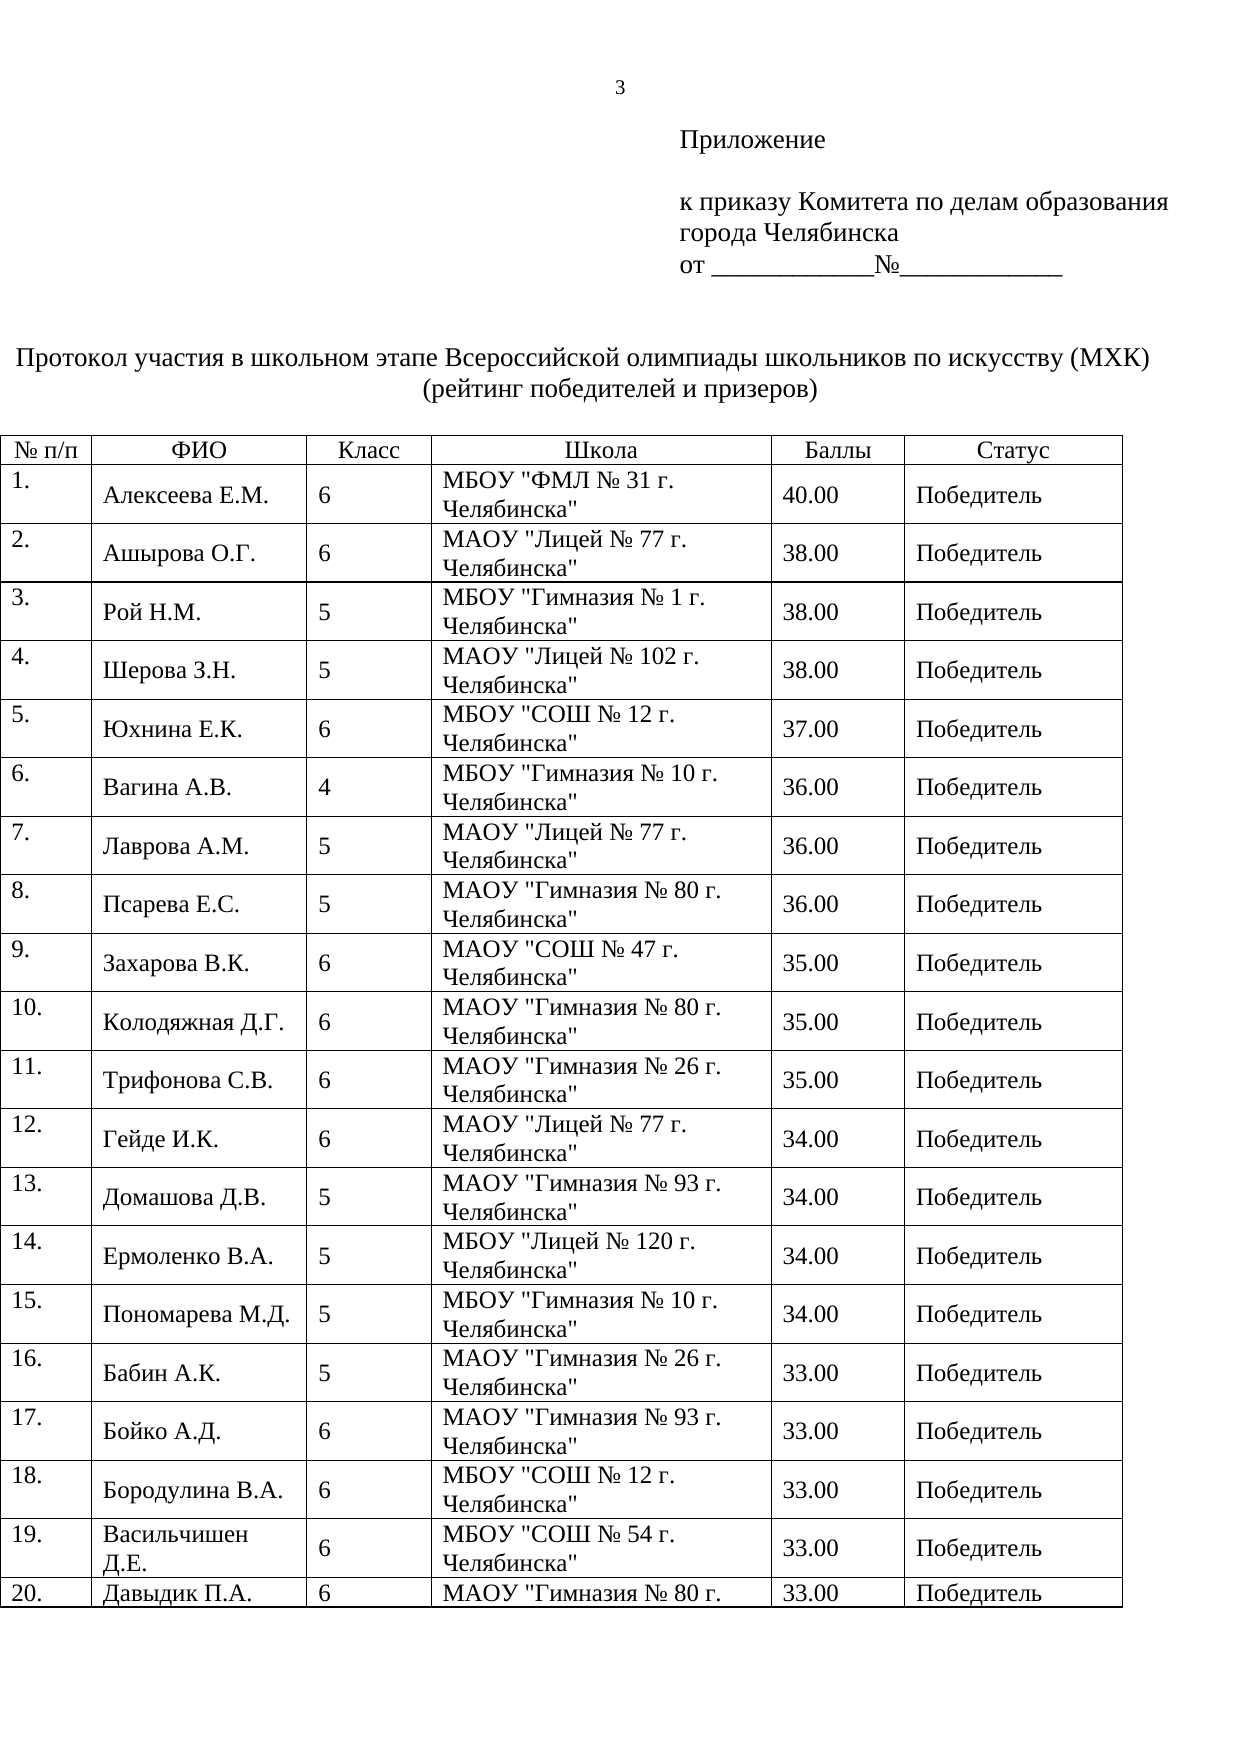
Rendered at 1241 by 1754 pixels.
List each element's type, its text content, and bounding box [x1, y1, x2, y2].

table_cell 5 [307, 1344, 431, 1401]
table_cell 38.00 [772, 641, 904, 698]
table_cell Победитель [905, 875, 1122, 933]
table_cell Победитель [905, 1109, 1122, 1167]
table_cell Победитель [905, 992, 1122, 1050]
table_cell Победитель [905, 1578, 1122, 1606]
table_cell 5 [307, 1168, 431, 1225]
table_cell [1, 583, 91, 640]
table_cell Ашырова О.Г. [92, 524, 306, 581]
table_cell 37.00 [772, 700, 904, 757]
table_cell МБОУ "СОШ № 54 г. Челябинска" [432, 1519, 771, 1577]
table_cell МАОУ "Гимназия № 26 г. Челябинска" [432, 1051, 771, 1108]
table_cell 33.00 [772, 1344, 904, 1401]
table_cell МАОУ "Гимназия № 80 г. Челябинска" [432, 992, 771, 1050]
table_cell Псарева Е.С. [92, 875, 306, 933]
table_cell МАОУ "Лицей № 102 г. Челябинска" [432, 641, 771, 698]
table_cell МБОУ "Лицей № 120 г. Челябинска" [432, 1226, 771, 1284]
table_cell Рой Н.М. [92, 583, 306, 640]
table_cell [1, 1285, 91, 1342]
table_cell Трифонова С.В. [92, 1051, 306, 1108]
table_cell 33.00 [772, 1519, 904, 1577]
text Приложение [679, 123, 1181, 154]
table_cell 4 [307, 758, 431, 816]
table_cell МАОУ "Лицей № 77 г. Челябинска" [432, 1109, 771, 1167]
table_cell [1, 875, 91, 933]
text (рейтинг победителей и призеров) [59, 372, 1181, 403]
table_cell 35.00 [772, 1051, 904, 1108]
table_cell 5 [307, 817, 431, 874]
table_cell МАОУ "Лицей № 77 г. Челябинска" [432, 817, 771, 874]
table_cell Вагина А.В. [92, 758, 306, 816]
table_cell 36.00 [772, 817, 904, 874]
table_cell Пономарева М.Д. [92, 1285, 306, 1342]
text Протокол участия в школьном этапе Всероссийской олимпиады школьников по искусству (МХК) [0, 341, 1181, 372]
table_cell Победитель [905, 758, 1122, 816]
table_cell МБОУ "Гимназия № 10 г. Челябинска" [432, 758, 771, 816]
table_cell Бойко А.Д. [92, 1402, 306, 1459]
table_cell 6 [307, 465, 431, 523]
table_cell МАОУ "Лицей № 77 г. Челябинска" [432, 524, 771, 581]
table_cell Победитель [905, 1168, 1122, 1225]
table_cell [1, 524, 91, 581]
table_cell 6 [307, 1578, 431, 1606]
table_cell 6 [307, 934, 431, 991]
table_cell 6 [307, 1402, 431, 1459]
table_cell Победитель [905, 817, 1122, 874]
table_cell МБОУ "Гимназия № 10 г. Челябинска" [432, 1285, 771, 1342]
table_cell МБОУ "Гимназия № 1 г. Челябинска" [432, 583, 771, 640]
table_cell Победитель [905, 1051, 1122, 1108]
table_cell МБОУ "СОШ № 12 г. Челябинска" [432, 700, 771, 757]
table_cell 6 [307, 1109, 431, 1167]
table_cell 33.00 [772, 1578, 904, 1606]
table_cell Победитель [905, 1344, 1122, 1401]
table_cell Бородулина В.А. [92, 1461, 306, 1518]
table_cell [1, 700, 91, 757]
table_cell Бабин А.К. [92, 1344, 306, 1401]
table_cell Победитель [905, 1461, 1122, 1518]
table_cell Победитель [905, 1285, 1122, 1342]
text от ____________№____________ [679, 248, 1181, 279]
table_cell Победитель [905, 1519, 1122, 1577]
table_cell [1, 1109, 91, 1167]
table_header Статус [905, 436, 1122, 464]
table_cell 6 [307, 1519, 431, 1577]
table_cell 40.00 [772, 465, 904, 523]
table_cell 5 [307, 1285, 431, 1342]
table_cell [1, 817, 91, 874]
table_cell Давыдик П.А. [92, 1578, 306, 1606]
table_cell 5 [307, 641, 431, 698]
table_cell 34.00 [772, 1109, 904, 1167]
table_cell [1, 1226, 91, 1284]
table_cell Победитель [905, 641, 1122, 698]
table_cell 33.00 [772, 1402, 904, 1459]
table_header № п/п [1, 436, 91, 464]
table_cell 6 [307, 700, 431, 757]
table_cell Гейде И.К. [92, 1109, 306, 1167]
table_cell Васильчишен Д.Е. [92, 1519, 306, 1577]
text к приказу Комитета по делам образования города Челябинска [679, 185, 1181, 248]
table_cell Ермоленко В.А. [92, 1226, 306, 1284]
table_cell Победитель [905, 700, 1122, 757]
table_cell Победитель [905, 934, 1122, 991]
table_cell МАОУ "Гимназия № 93 г. Челябинска" [432, 1168, 771, 1225]
table_cell 38.00 [772, 524, 904, 581]
table_cell [1, 1168, 91, 1225]
table_cell 6 [307, 524, 431, 581]
table_cell МБОУ "СОШ № 12 г. Челябинска" [432, 1461, 771, 1518]
table_cell МБОУ "ФМЛ № 31 г. Челябинска" [432, 465, 771, 523]
table_cell Алексеева Е.М. [92, 465, 306, 523]
table_cell [1, 465, 91, 523]
table_cell 6 [307, 992, 431, 1050]
table_cell Захарова В.К. [92, 934, 306, 991]
table_cell Победитель [905, 465, 1122, 523]
table_cell 34.00 [772, 1168, 904, 1225]
table_cell 35.00 [772, 934, 904, 991]
table_cell 5 [307, 583, 431, 640]
table_cell Победитель [905, 1402, 1122, 1459]
table_header ФИО [92, 436, 306, 464]
table_cell Победитель [905, 583, 1122, 640]
table_cell Лаврова А.М. [92, 817, 306, 874]
table_cell 6 [307, 1461, 431, 1518]
table_cell Победитель [905, 1226, 1122, 1284]
table_cell [1, 1519, 91, 1577]
table_cell 34.00 [772, 1285, 904, 1342]
table_cell Юхнина Е.К. [92, 700, 306, 757]
table_cell [1, 934, 91, 991]
table_header Баллы [772, 436, 904, 464]
table_cell [1, 1578, 91, 1606]
table_cell [1, 1402, 91, 1459]
table_cell МАОУ "Гимназия № 80 г. Челябинска" [432, 875, 771, 933]
table_cell [1, 1051, 91, 1108]
table_cell [1, 758, 91, 816]
table_cell 35.00 [772, 992, 904, 1050]
table_cell 5 [307, 875, 431, 933]
table_cell Победитель [905, 524, 1122, 581]
table_cell Домашова Д.В. [92, 1168, 306, 1225]
table_cell 5 [307, 1226, 431, 1284]
table_cell Шерова З.Н. [92, 641, 306, 698]
table_cell 6 [307, 1051, 431, 1108]
table_cell 33.00 [772, 1461, 904, 1518]
table_cell Колодяжная Д.Г. [92, 992, 306, 1050]
table_cell [1, 1461, 91, 1518]
table_cell МАОУ "СОШ № 47 г. Челябинска" [432, 934, 771, 991]
table_header Школа [432, 436, 771, 464]
table_cell [1, 1344, 91, 1401]
table_cell 36.00 [772, 875, 904, 933]
table_cell [1, 641, 91, 698]
table_cell 36.00 [772, 758, 904, 816]
table_cell 38.00 [772, 583, 904, 640]
table_cell [1, 992, 91, 1050]
table_header Класс [307, 436, 431, 464]
table_cell МАОУ "Гимназия № 26 г. Челябинска" [432, 1344, 771, 1401]
table_cell 34.00 [772, 1226, 904, 1284]
table_cell МАОУ "Гимназия № 93 г. Челябинска" [432, 1402, 771, 1459]
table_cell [432, 1578, 771, 1606]
